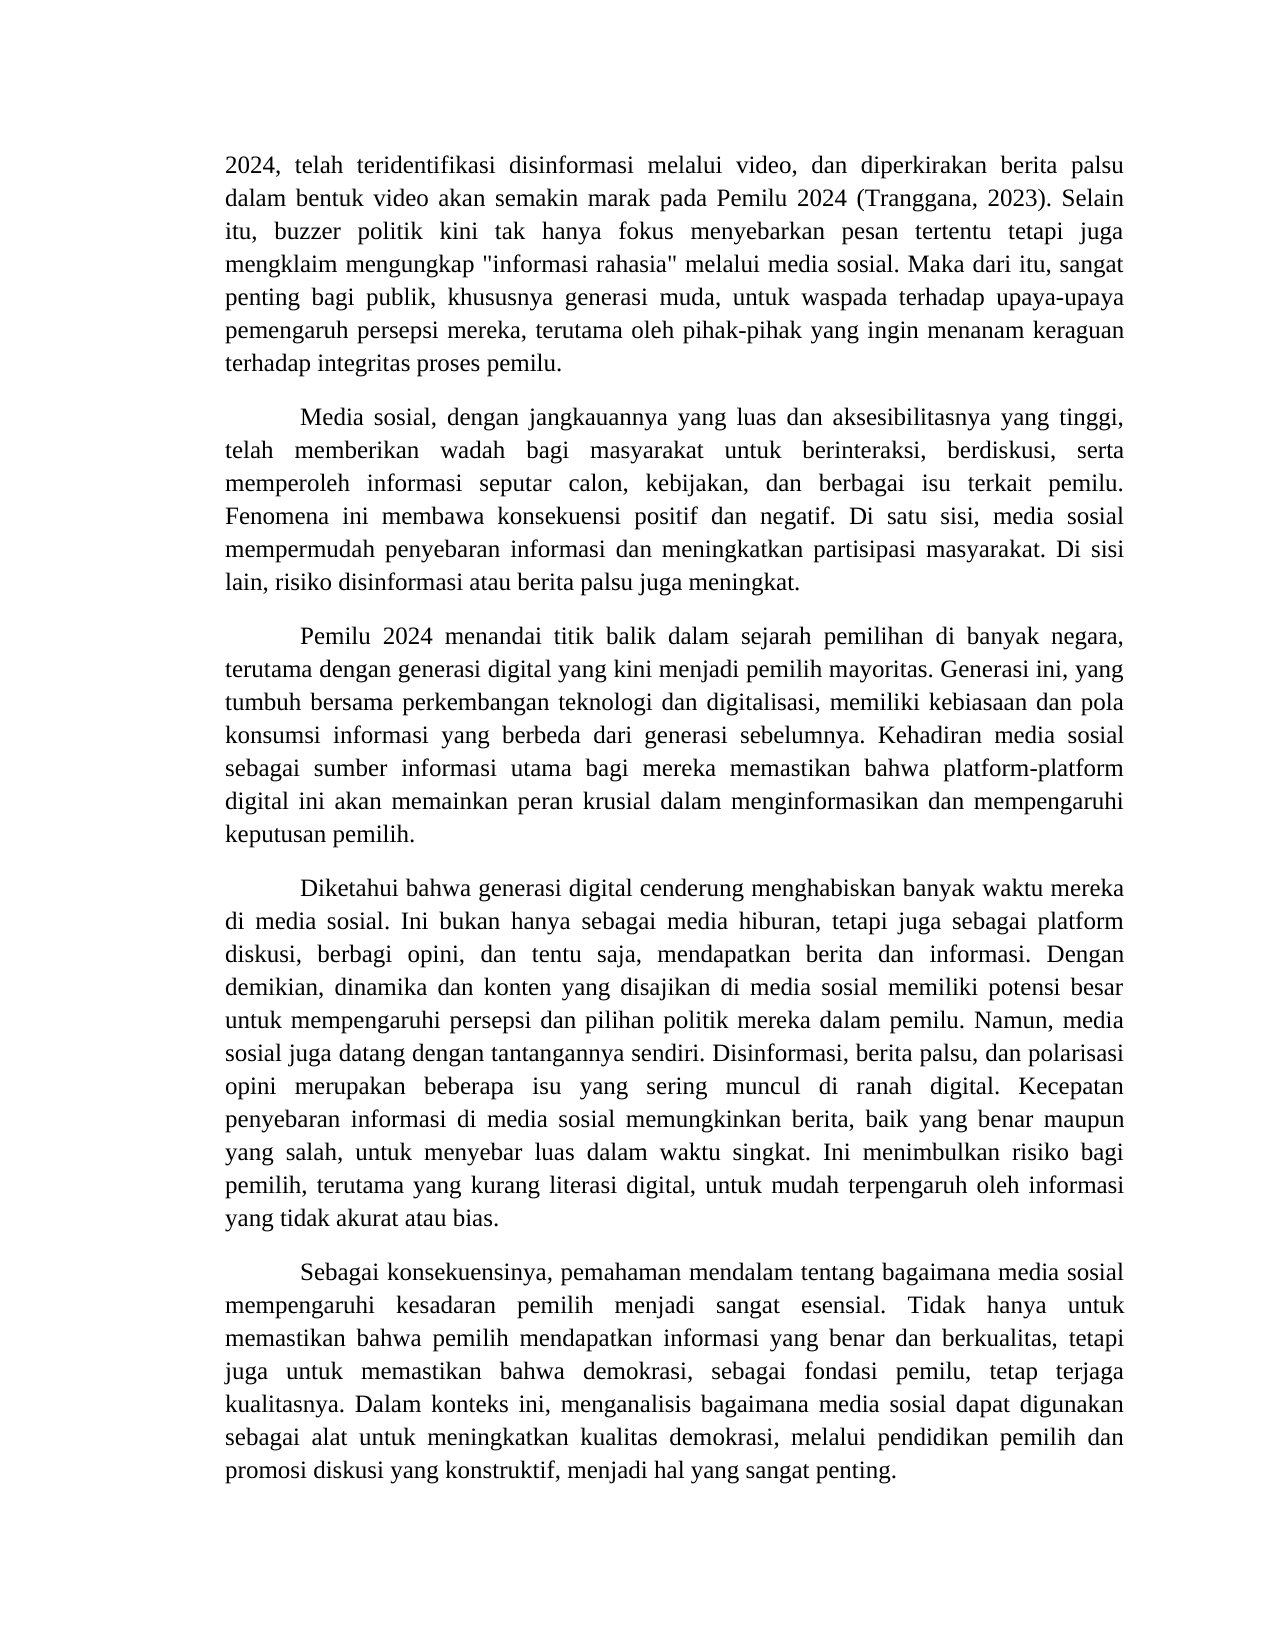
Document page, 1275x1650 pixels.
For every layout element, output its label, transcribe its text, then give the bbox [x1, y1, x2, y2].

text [225, 344, 1125, 377]
text Media sosial, dengan jangkauannya yang luas dan aksesibilitasnya yang tinggi, telah memberikan wadah bagi masyarakat untuk berinteraksi, berdiskusi, serta memperoleh informasi seputar calon, kebijakan, dan berbagai isu terkait pemilu. Fenomena ini membawa konsekuensi positif dan negatif. Di satu sisi, media sosial mempermudah penyebaran informasi dan meningkatkan partisipasi masyarakat. Di sisi lain, risiko disinformasi atau berita palsu juga meningkat. [225, 402, 1125, 435]
text Media sosial, dengan jangkauannya yang luas dan aksesibilitasnya yang tinggi, telah memberikan wadah bagi masyarakat untuk berinteraksi, berdiskusi, serta memperoleh informasi seputar calon, kebijakan, dan berbagai isu terkait pemilu. Fenomena ini membawa konsekuensi positif dan negatif. Di satu sisi, media sosial mempermudah penyebaran informasi dan meningkatkan partisipasi masyarakat. Di sisi lain, risiko disinformasi atau berita palsu juga meningkat. [225, 563, 1125, 596]
